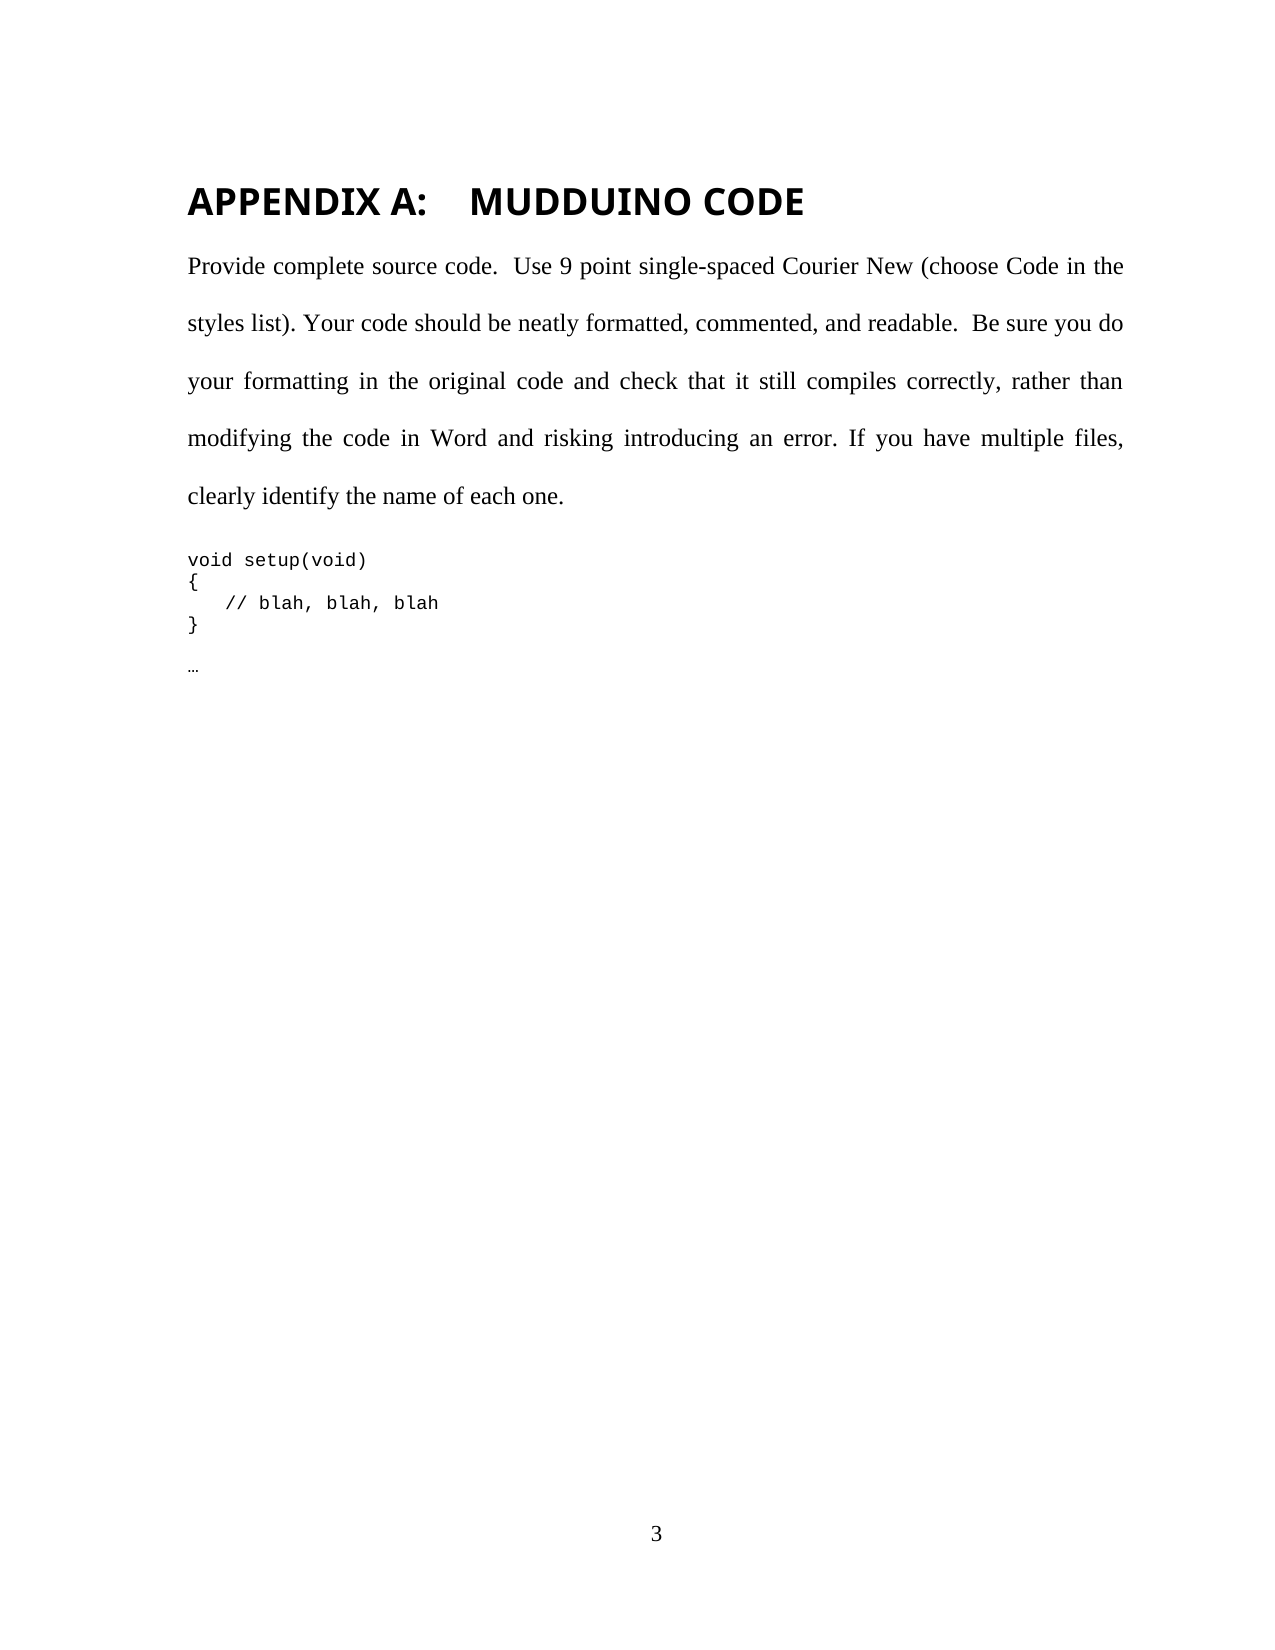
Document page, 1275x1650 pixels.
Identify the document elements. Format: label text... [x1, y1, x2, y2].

text } [187, 615, 1125, 636]
text { [187, 572, 1125, 593]
text // blah, blah, blah [187, 593, 1125, 615]
text void setup(void) [187, 551, 1125, 572]
text Provide complete source code. Use 9 point single-spaced Courier New (choose Code in the styles list). Your code should be neatly formatted, commented, and readable. Be sure you do your formatting in the original code and check that it still compiles correctly, rather than modifying the code in Word and risking introducing an error. If you have multiple files, clearly identify the name of each one. [187, 251, 1125, 510]
text … [187, 657, 1125, 678]
subtitle mudduino code [187, 175, 1125, 226]
